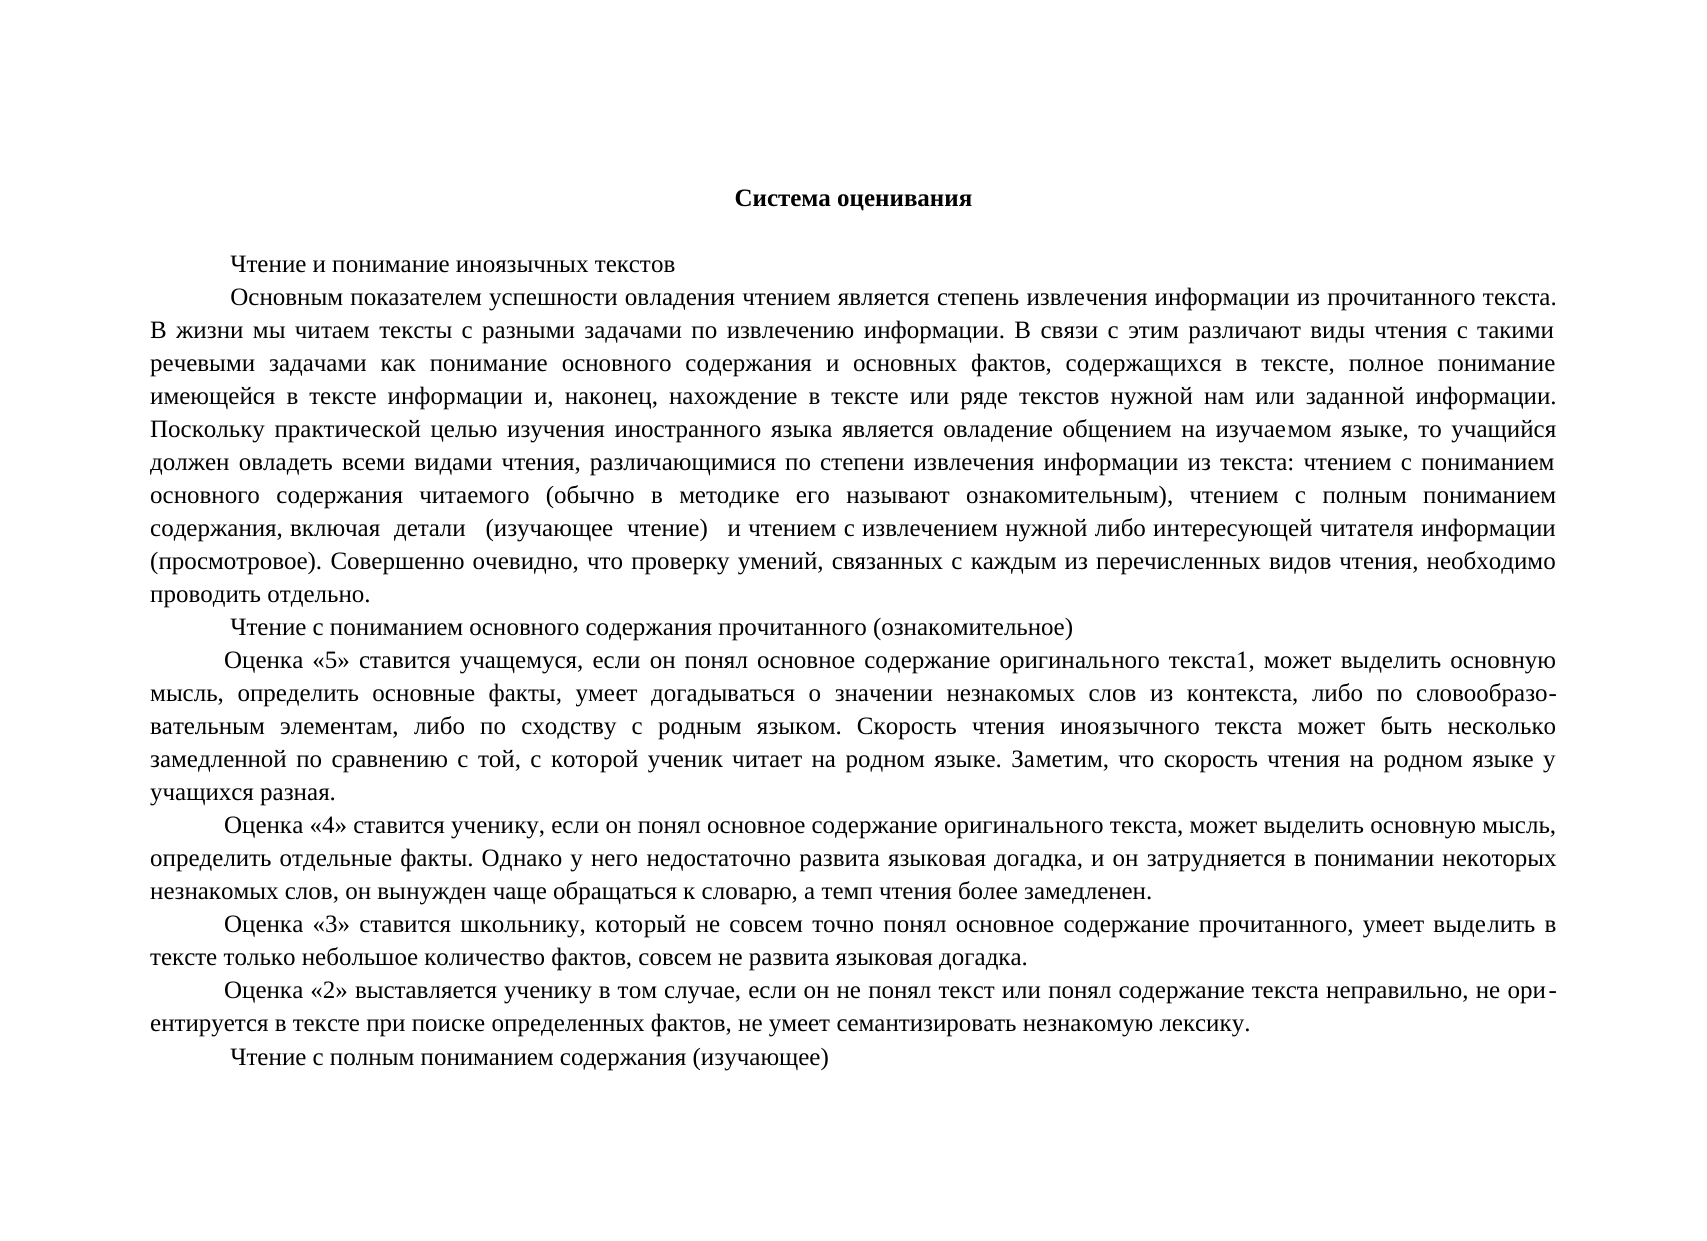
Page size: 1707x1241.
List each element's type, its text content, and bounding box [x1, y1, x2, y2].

text Оценка «4» ставится ученику, если он понял основное содержание оригинального текста, может выделить основную мысль, определить отдельные факты. Однако у него недостаточно развита языковая догадка, и он затрудняется в понимании некоторых незнакомых слов, он вынужден чаще обращаться к словарю, а темп чтения более замедленен. [150, 810, 1557, 905]
text Чтение с пониманием основного содержания прочитанного (ознакомительное) [150, 612, 1557, 641]
text Оценка «2» выставляется ученику в том случае, если он не понял текст или понял содержание текста неправильно, не ориентируется в тексте при поиске определенных фактов, не умеет семантизировать незнакомую лексику. [150, 976, 1557, 1037]
text Чтение и понимание иноязычных текстов [150, 249, 1557, 278]
text Оценка «3» ставится школьнику, который не совсем точно понял основное содержание прочитанного, умеет выделить в тексте только небольшое количество фактов, совсем не развита языковая догадка. [150, 909, 1557, 971]
text Оценка «5» ставится учащемуся, если он понял основное содержание оригинального текста1, может выделить основную мысль, определить основные факты, умеет догадываться о значении незнакомых слов из контекста, либо по словообразовательным элементам, либо по сходству с родным языком. Скорость чтения иноязычного текста может быть несколько замедленной по сравнению с той, с которой ученик читает на родном языке. Заметим, что скорость чтения на родном языке у учащихся разная. [150, 645, 1557, 806]
text Чтение с полным пониманием содержания (изучающее) [150, 1042, 1557, 1070]
text Основным показателем успешности овладения чтением является степень извлечения информации из прочитанного текста. В жизни мы читаем тексты с разными задачами по извлечению информации. В связи с этим различают виды чтения с такими речевыми задачами как понимание основного содержания и основных фактов, содержащихся в тексте, полное понимание имеющейся в тексте информации и, наконец, нахождение в тексте или ряде текстов нужной нам или заданной информации. Поскольку практической целью изучения иностранного языка является овладение общением на изучаемом языке, то учащийся должен овладеть всеми видами чтения, различающимися по степени извлечения информации из текста: чтением с пониманием основного содержания читаемого (обычно в методике его называют ознакомительным), чтением с полным пониманием содержания, включая детали (изучающее чтение) и чтением с извлечением нужной либо интересующей читателя информации (просмотровое). Совершенно очевидно, что проверку умений, связанных с каждым из перечисленных видов чтения, необходимо проводить отдельно. [150, 282, 1557, 608]
text Система оценивания [150, 183, 1557, 212]
